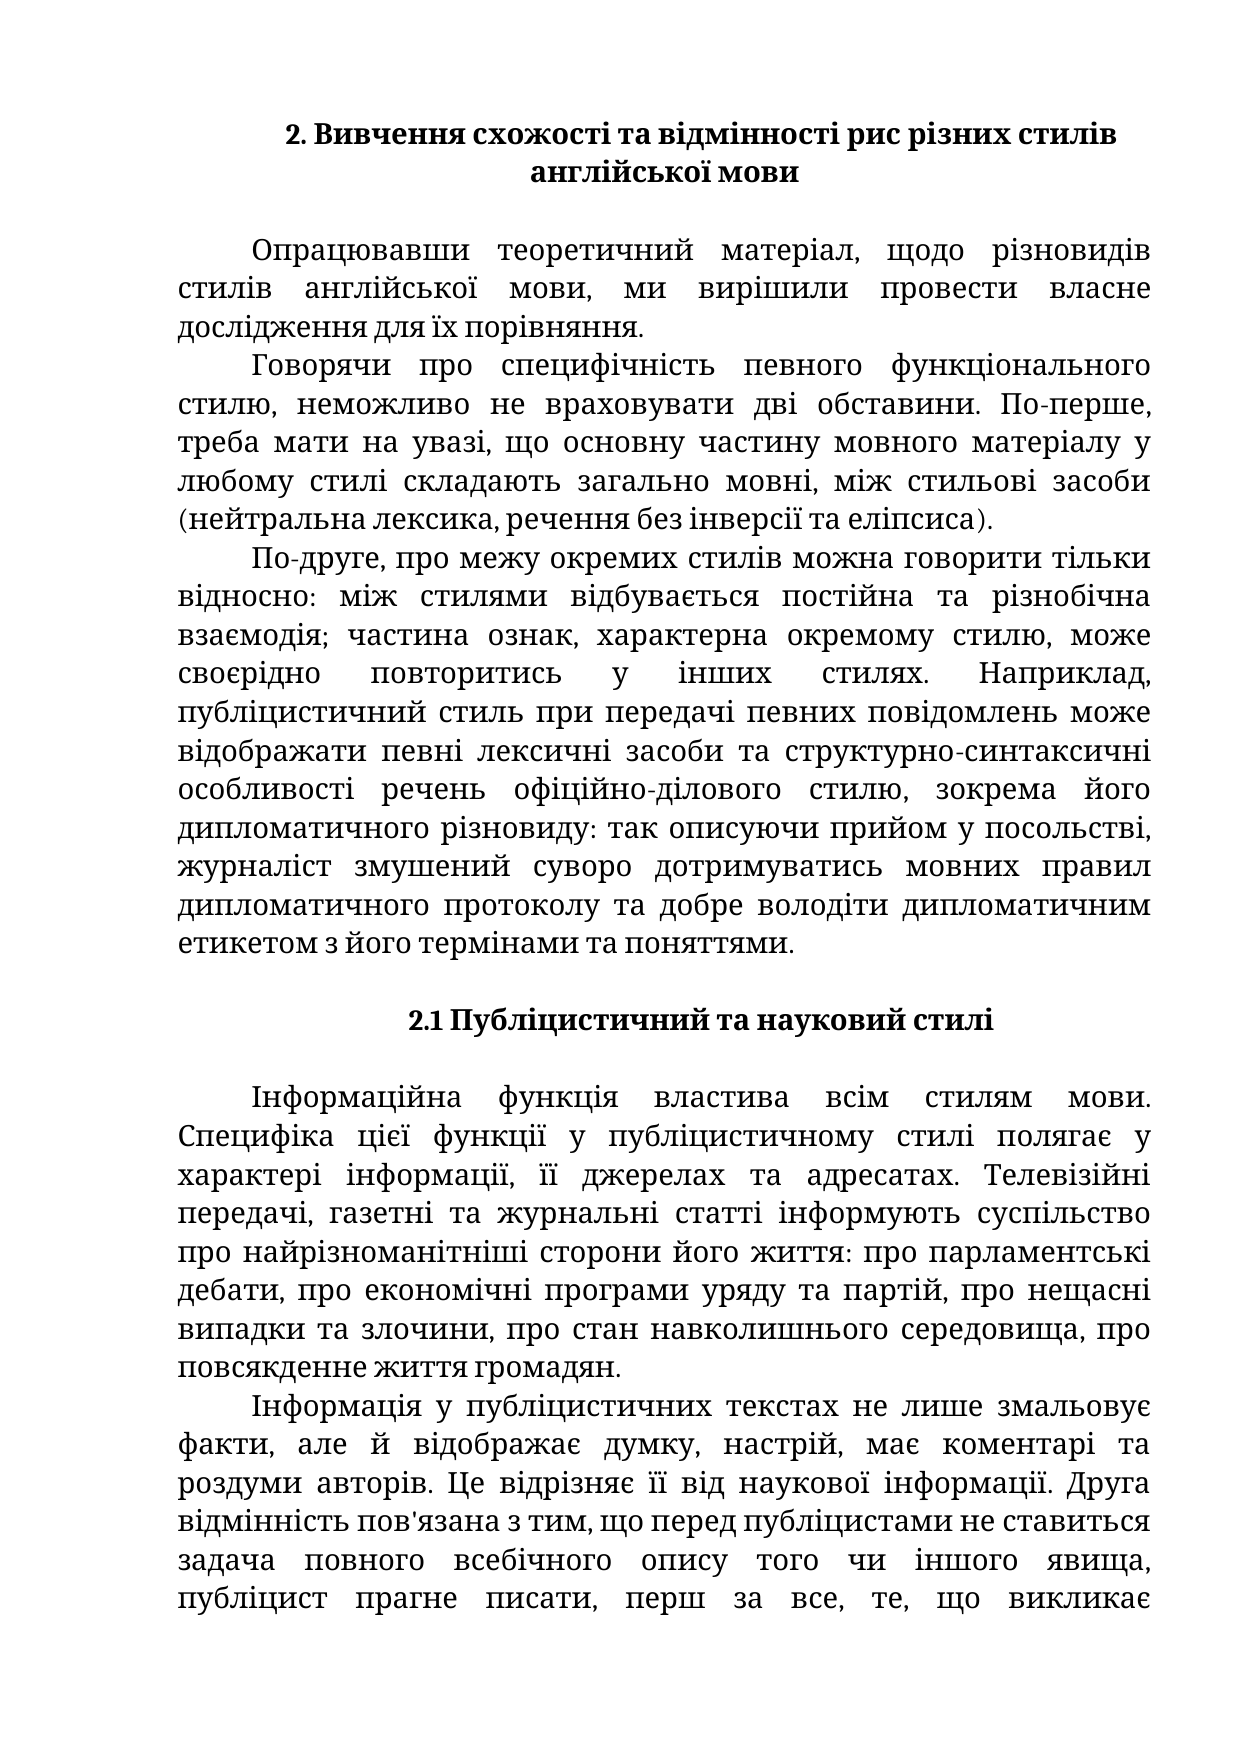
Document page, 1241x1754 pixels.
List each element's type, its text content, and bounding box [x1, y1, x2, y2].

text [177, 1390, 1152, 1616]
text По-друге, про межу окремих стилів можна говорити тільки відносно: між стилями відбувається постійна та різнобічна взаємодія; частина ознак, характерна окремому стилю, може своєрідно повторитись у інших стилях. Наприклад, публіцистичний стиль при передачі певних повідомлень може відображати певні лексичні засоби та структурно-синтаксичні особливості речень офіційно-ділового стилю, зокрема його дипломатичного різновиду: так описуючи прийом у посольстві, журналіст змушений суворо дотримуватись мовних правил дипломатичного протоколу та добре володіти дипломатичним етикетом з його термінами та поняттями. [177, 542, 1152, 961]
text Інформаційна функція властива всім стилям мови. Специфіка цієї функції у публіцистичному стилі полягає у характері інформації, її джерелах та адресатах. Телевізійні передачі, газетні та журнальні статті інформують суспільство про найрізноманітніші сторони його життя: про парламентські дебати, про економічні програми уряду та партій, про нещасні випадки та злочини, про стан навколишнього середовища, про повсякденне життя громадян. [177, 1082, 1152, 1385]
text Говорячи про специфічність певного функціонального стилю, неможливо не враховувати дві обставини. По-перше, треба мати на увазі, що основну частину мовного матеріалу у любому стилі складають загально мовні, між стильові засоби (нейтральна лексика, речення без інверсії та еліпсиса). [177, 349, 1152, 537]
text 2. Вивчення схожості та відмінності рис різних стилів англійської мови [177, 118, 1152, 190]
text Опрацювавши теоретичний матеріал, щодо різновидів стилів англійської мови, ми вирішили провести власне дослідження для їх порівняння. [177, 234, 1152, 344]
text 2.1 Публіцистичний та науковий стилі [177, 1004, 1152, 1038]
